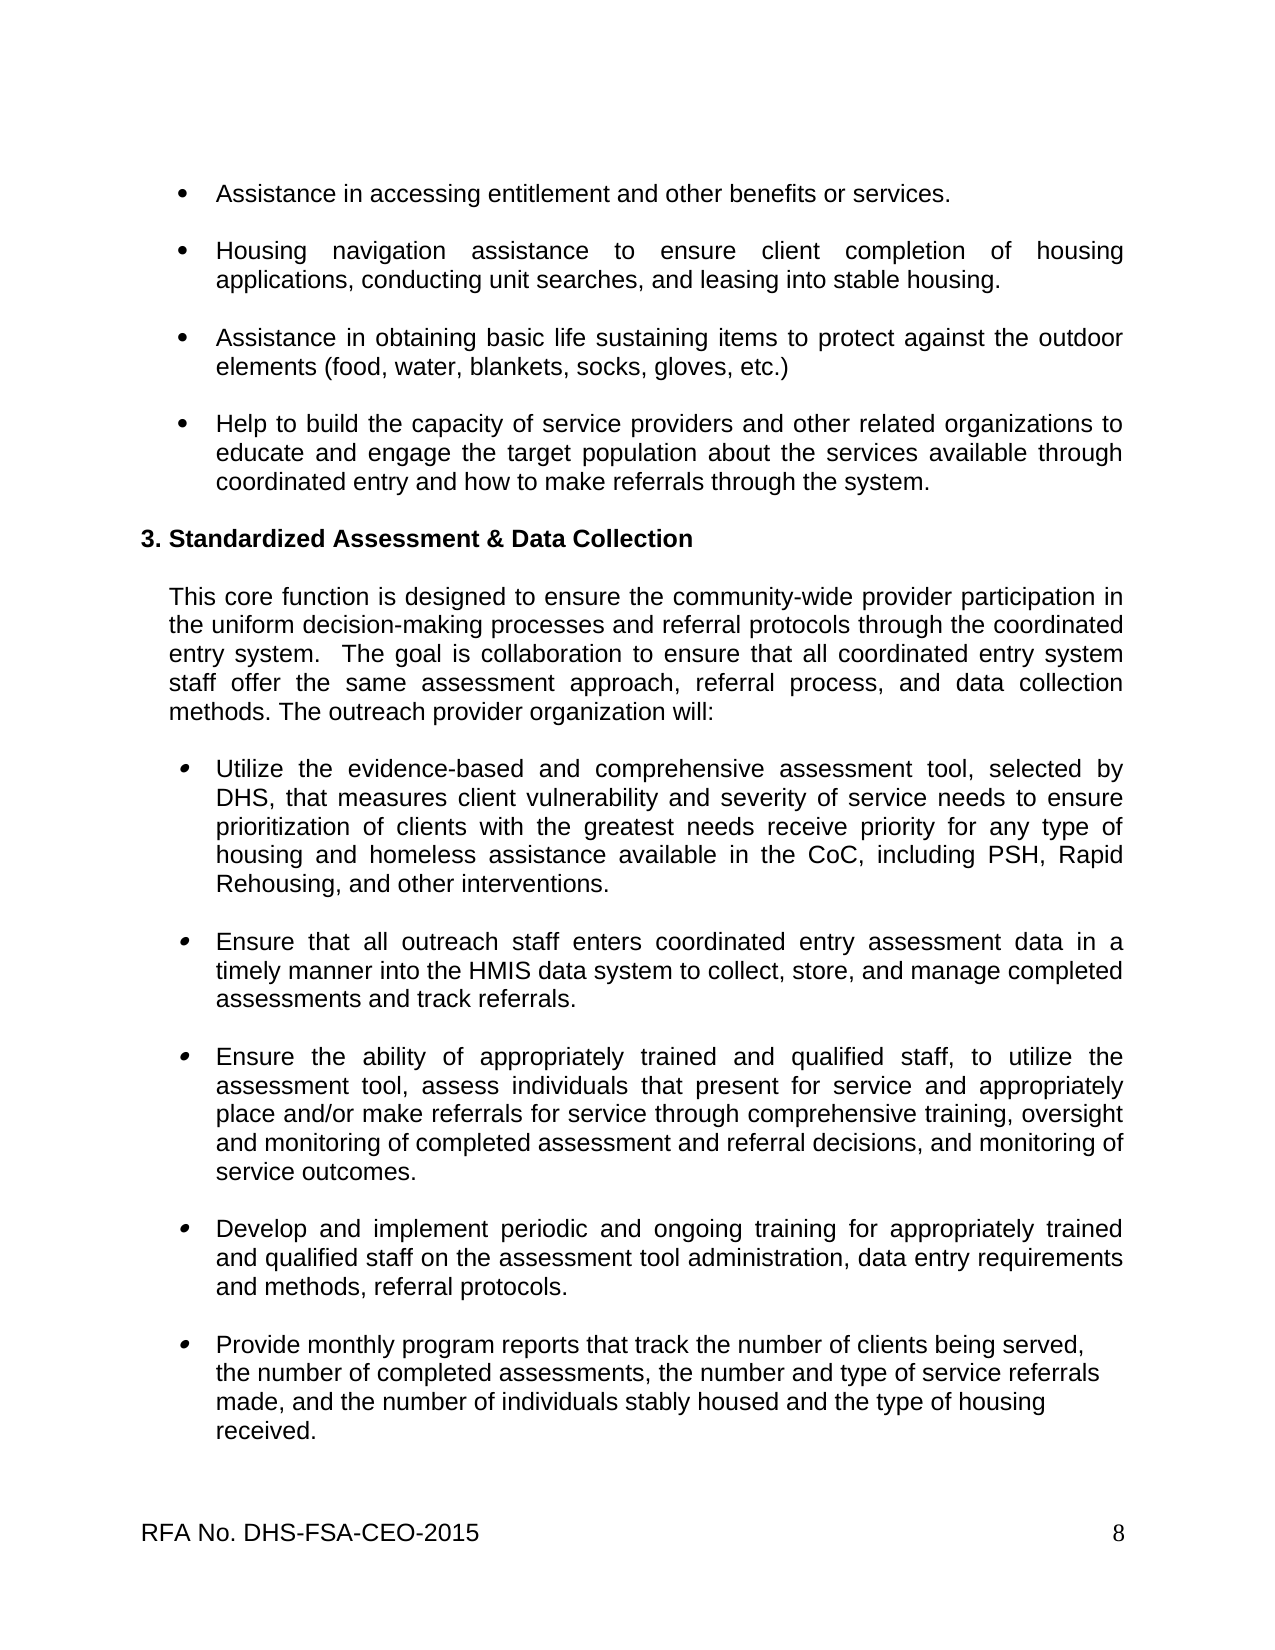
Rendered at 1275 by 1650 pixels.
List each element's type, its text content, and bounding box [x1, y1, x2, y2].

list Provide monthly program reports that track the number of clients being served, the number of completed assessments, the number and type of service referrals made, and the number of individuals stably housed and the type of housing received. [178, 1329, 1125, 1445]
list Develop and implement periodic and ongoing training for appropriately trained and qualified staff on the assessment tool administration, data entry requirements and methods, referral protocols. [178, 1214, 1125, 1301]
list Assistance in accessing entitlement and other benefits or services. [178, 179, 1125, 208]
list Assistance in obtaining basic life sustaining items to protect against the outdoor elements (food, water, blankets, socks, gloves, etc.) [178, 323, 1125, 380]
list Ensure the ability of appropriately trained and qualified staff, to utilize the assessment tool, assess individuals that present for service and appropriately place and/or make referrals for service through comprehensive training, oversight and monitoring of completed assessment and referral decisions, and monitoring of service outcomes. [178, 1042, 1125, 1186]
text This core function is designed to ensure the community-wide provider participation in the uniform decision-making processes and referral protocols through the coordinated entry system. The goal is collaboration to ensure that all coordinated entry system staff offer the same assessment approach, referral process, and data collection methods. The outreach provider organization will: [169, 582, 1125, 725]
text 3. Standardized Assessment & Data Collection [141, 524, 1125, 553]
list Help to build the capacity of service providers and other related organizations to educate and engage the target population about the services available through coordinated entry and how to make referrals through the system. [178, 409, 1125, 495]
list Housing navigation assistance to ensure client completion of housing applications, conducting unit searches, and leasing into stable housing. [178, 236, 1125, 294]
list Utilize the evidence-based and comprehensive assessment tool, selected by DHS, that measures client vulnerability and severity of service needs to ensure prioritization of clients with the greatest needs receive priority for any type of housing and homeless assistance available in the CoC, including PSH, Rapid Rehousing, and other interventions. [178, 754, 1125, 898]
list Ensure that all outreach staff enters coordinated entry assessment data in a timely manner into the HMIS data system to collect, store, and manage completed assessments and track referrals. [178, 927, 1125, 1013]
